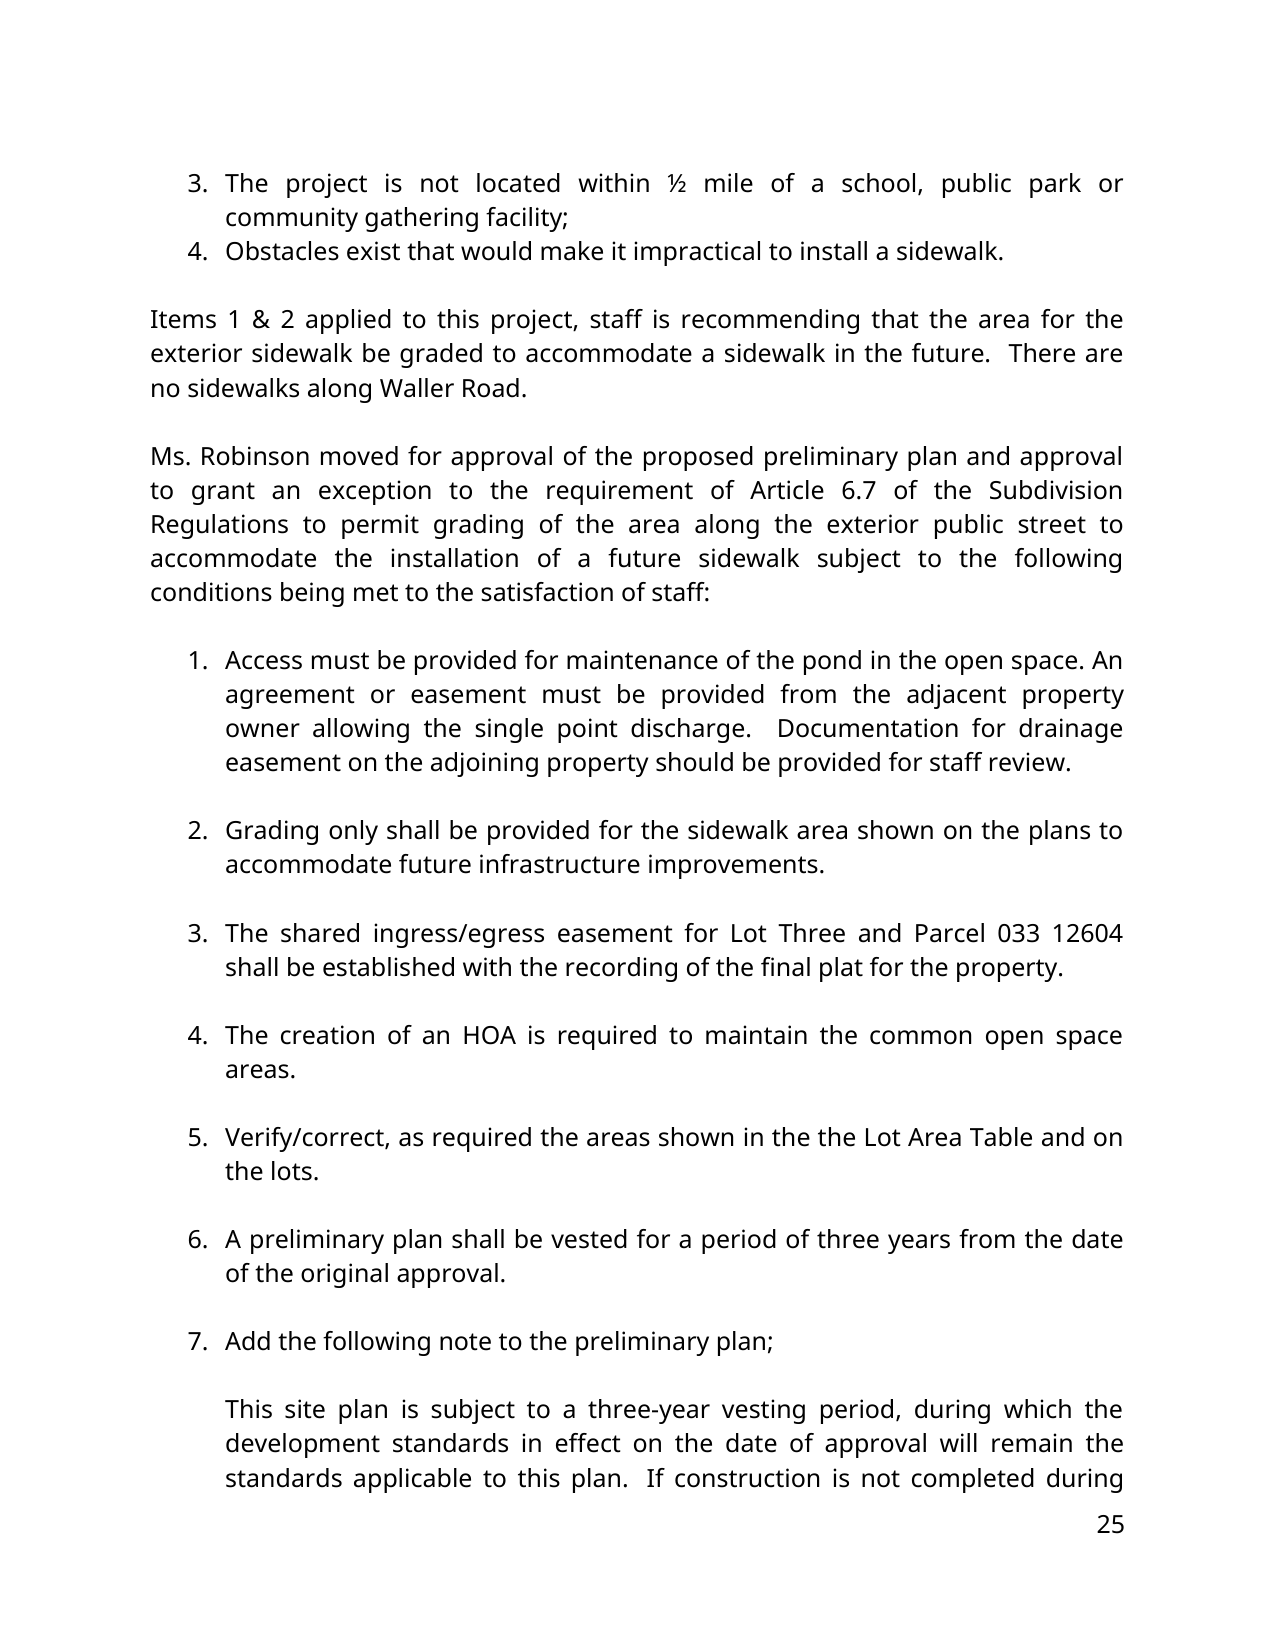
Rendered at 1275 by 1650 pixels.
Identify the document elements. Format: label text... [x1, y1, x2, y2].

list Access must be provided for maintenance of the pond in the open space. An agreement or easement must be provided from the adjacent property owner allowing the single point discharge. Documentation for drainage easement on the adjoining property should be provided for staff review. [187, 643, 1125, 779]
list Obstacles exist that would make it impractical to install a sidewalk. [187, 234, 1125, 268]
list The project is not located within ½ mile of a school, public park or community gathering facility; [187, 166, 1125, 234]
list The creation of an HOA is required to maintain the common open space areas. [187, 1017, 1125, 1086]
list The shared ingress/egress easement for Lot Three and Parcel 033 12604 shall be established with the recording of the final plat for the property. [187, 915, 1125, 983]
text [225, 1392, 1125, 1494]
list A preliminary plan shall be vested for a period of three years from the date of the original approval. [187, 1222, 1125, 1290]
text Ms. Robinson moved for approval of the proposed preliminary plan and approval to grant an exception to the requirement of Article 6.7 of the Subdivision Regulations to permit grading of the area along the exterior public street to accommodate the installation of a future sidewalk subject to the following conditions being met to the satisfaction of staff: [150, 438, 1125, 609]
list Add the following note to the preliminary plan; [187, 1324, 1125, 1358]
list Grading only shall be provided for the sidewalk area shown on the plans to accommodate future infrastructure improvements. [187, 813, 1125, 881]
list Verify/correct, as required the areas shown in the the Lot Area Table and on the lots. [187, 1119, 1125, 1188]
text Items 1 & 2 applied to this project, staff is recommending that the area for the exterior sidewalk be graded to accommodate a sidewalk in the future. There are no sidewalks along Waller Road. [150, 302, 1125, 404]
